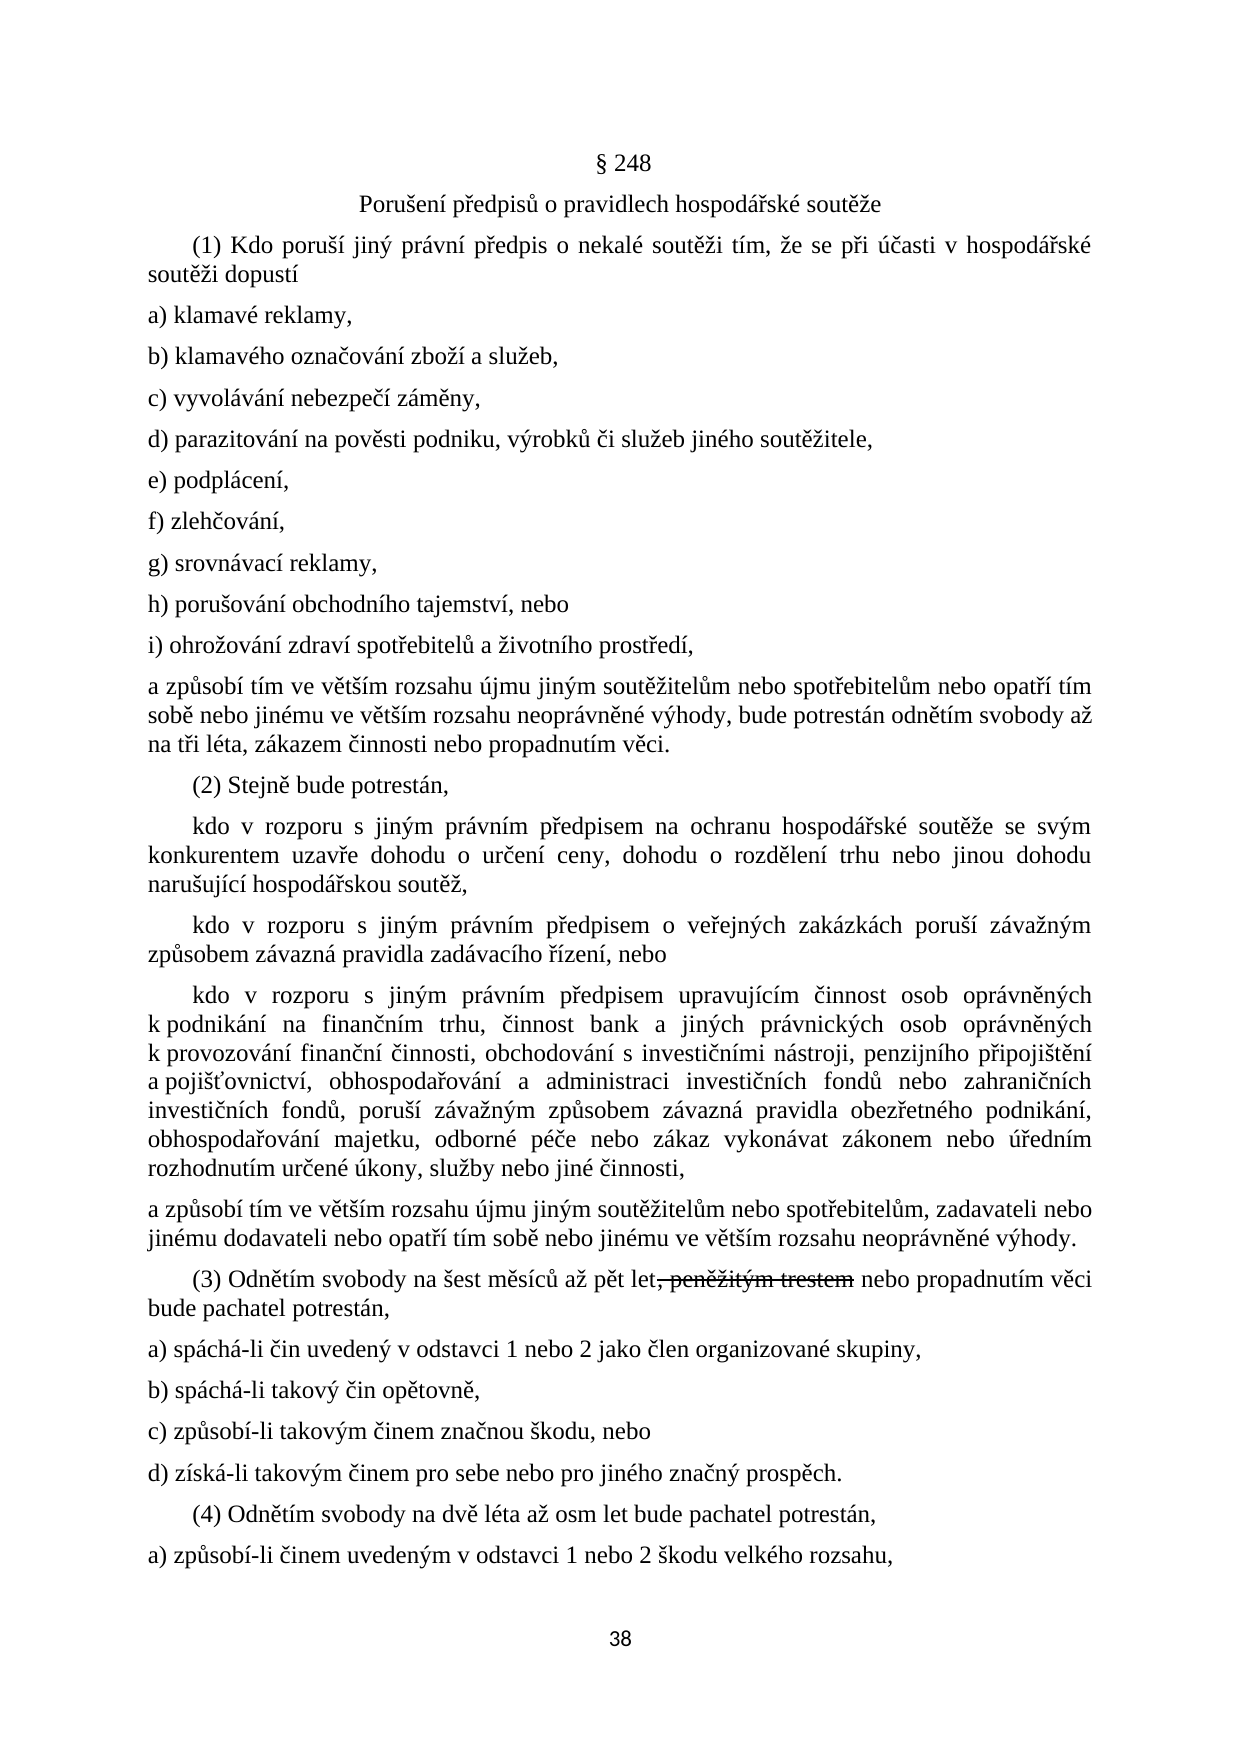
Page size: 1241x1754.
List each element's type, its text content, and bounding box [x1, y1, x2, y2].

text b) spáchá-li takový čin opětovně, [148, 1375, 1093, 1404]
text (4) Odnětím svobody na dvě léta až osm let bude pachatel potrestán, [148, 1499, 1093, 1528]
text d) získá-li takovým činem pro sebe nebo pro jiného značný prospěch. [148, 1458, 1093, 1486]
text a) způsobí-li činem uvedeným v odstavci 1 nebo 2 škodu velkého rozsahu, [148, 1540, 1093, 1569]
text b) klamavého označování zboží a služeb, [148, 341, 1093, 370]
text a způsobí tím ve větším rozsahu újmu jiným soutěžitelům nebo spotřebitelům, zadavateli nebo jinému dodavateli nebo opatří tím sobě nebo jinému ve větším rozsahu neoprávněné výhody. [148, 1194, 1093, 1251]
text kdo v rozporu s jiným právním předpisem o veřejných zakázkách poruší závažným způsobem závazná pravidla zadávacího řízení, nebo [148, 910, 1093, 968]
text e) podplácení, [148, 465, 1093, 494]
text f) zlehčování, [148, 506, 1093, 535]
text Porušení předpisů o pravidlech hospodářské soutěže [148, 189, 1093, 218]
text § 248 [148, 148, 1093, 176]
text d) parazitování na pověsti podniku, výrobků či služeb jiného soutěžitele, [148, 424, 1093, 453]
text i) ohrožování zdraví spotřebitelů a životního prostředí, [148, 630, 1093, 659]
text (2) Stejně bude potrestán, [148, 770, 1093, 799]
text g) srovnávací reklamy, [148, 548, 1093, 576]
text h) porušování obchodního tajemství, nebo [148, 589, 1093, 618]
text a) spáchá-li čin uvedený v odstavci 1 nebo 2 jako člen organizované skupiny, [148, 1334, 1093, 1363]
text kdo v rozporu s jiným právním předpisem upravujícím činnost osob oprávněných k podnikání na finančním trhu, činnost bank a jiných právnických osob oprávněných k provozování finanční činnosti, obchodování s investičními nástroji, penzijního připojištění a pojišťovnictví, obhospodařování a administraci investičních fondů nebo zahraničních investičních fondů, poruší závažným způsobem závazná pravidla obezřetného podnikání, obhospodařování majetku, odborné péče nebo zákaz vykonávat zákonem nebo úředním rozhodnutím určené úkony, služby nebo jiné činnosti, [148, 980, 1093, 1181]
text (3) Odnětím svobody na šest měsíců až pět let, peněžitým trestem nebo propadnutím věci bude pachatel potrestán, [148, 1264, 1093, 1321]
text c) způsobí-li takovým činem značnou škodu, nebo [148, 1416, 1093, 1445]
text a) klamavé reklamy, [148, 300, 1093, 329]
text (1) Kdo poruší jiný právní předpis o nekalé soutěži tím, že se při účasti v hospodářské soutěži dopustí [148, 230, 1093, 288]
text kdo v rozporu s jiným právním předpisem na ochranu hospodářské soutěže se svým konkurentem uzavře dohodu o určení ceny, dohodu o rozdělení trhu nebo jinou dohodu narušující hospodářskou soutěž, [148, 811, 1093, 898]
text c) vyvolávání nebezpečí záměny, [148, 383, 1093, 411]
text a způsobí tím ve větším rozsahu újmu jiným soutěžitelům nebo spotřebitelům nebo opatří tím sobě nebo jinému ve větším rozsahu neoprávněné výhody, bude potrestán odnětím svobody až na tři léta, zákazem činnosti nebo propadnutím věci. [148, 671, 1093, 758]
